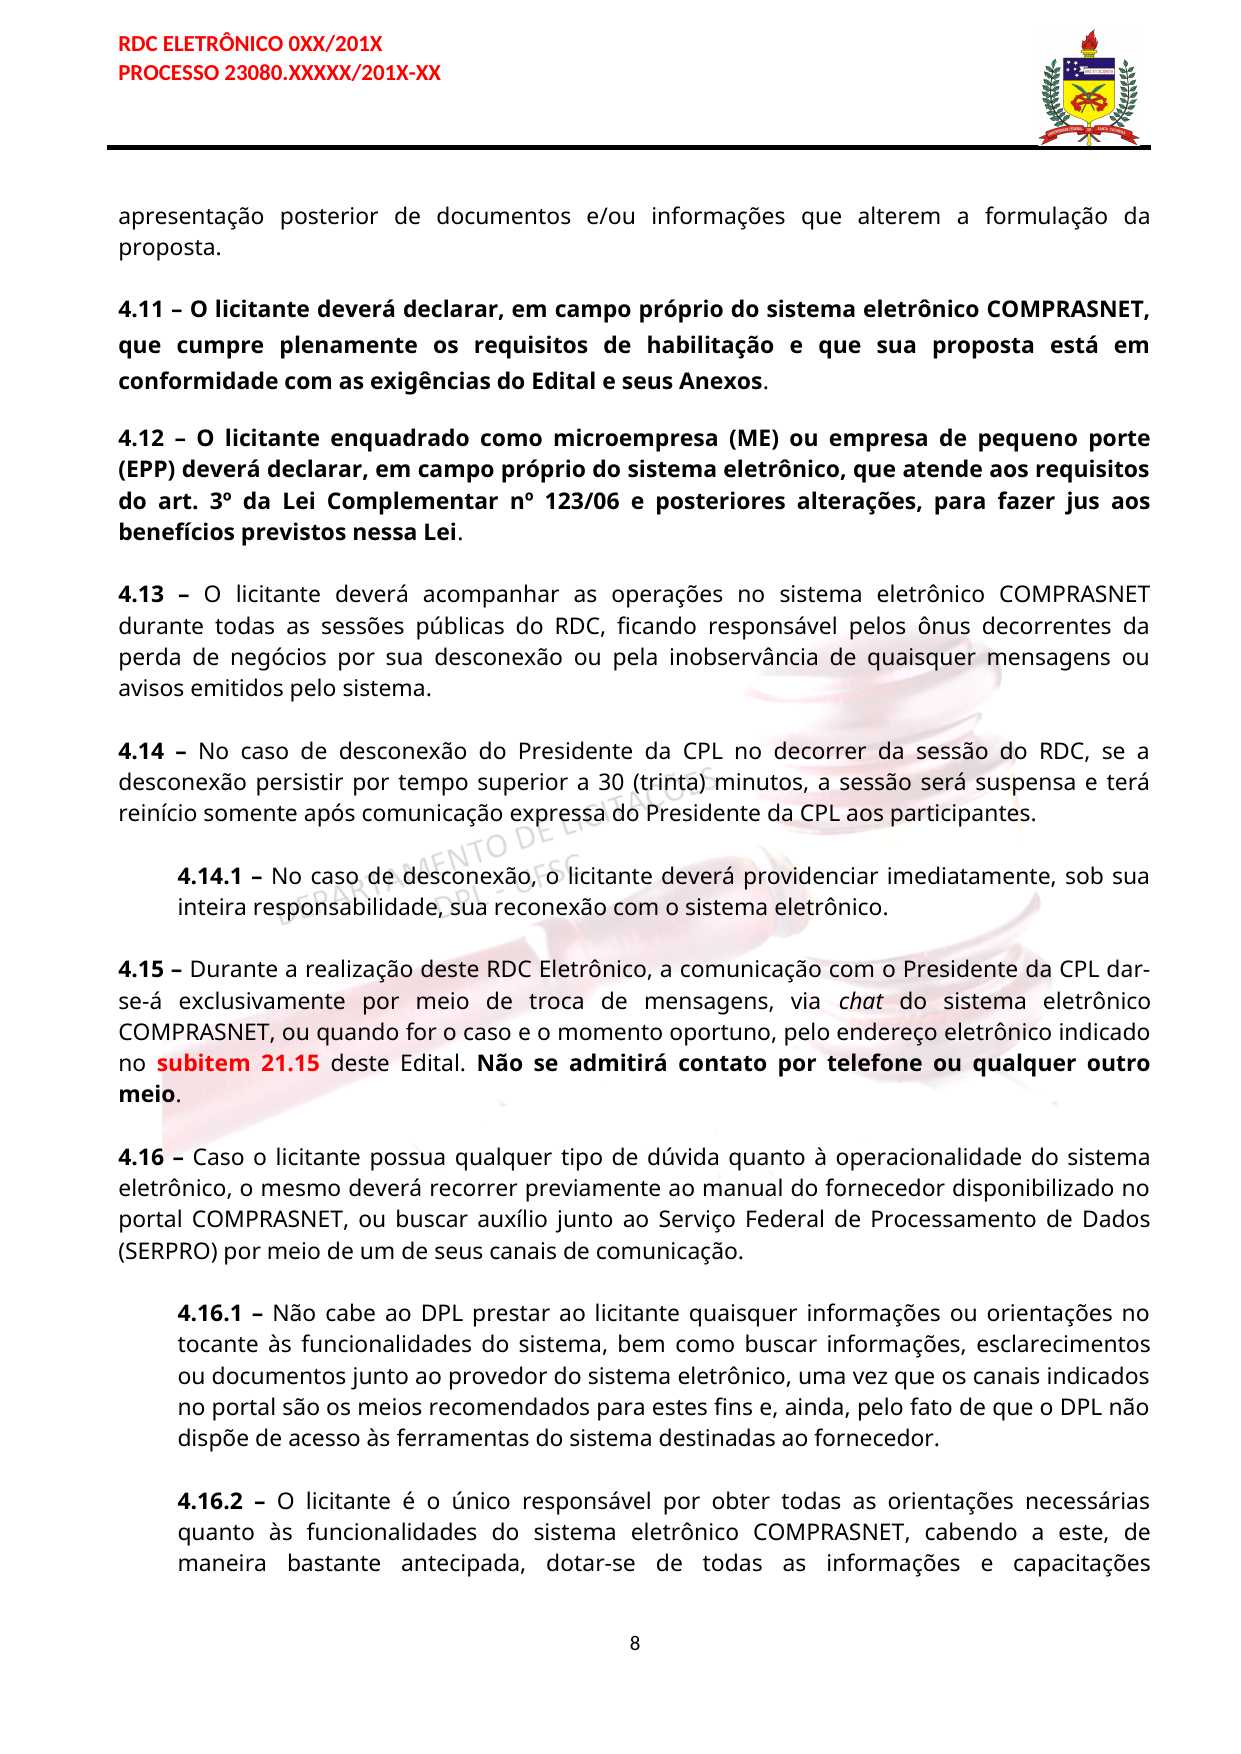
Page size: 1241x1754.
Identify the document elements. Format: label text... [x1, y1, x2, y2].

text 4.16.1 – Não cabe ao DPL prestar ao licitante quaisquer informações ou orientações no tocante às funcionalidades do sistema, bem como buscar informações, esclarecimentos ou documentos junto ao provedor do sistema eletrônico, uma vez que os canais indicados no portal são os meios recomendados para estes fins e, ainda, pelo fato de que o DPL não dispõe de acesso às ferramentas do sistema destinadas ao fornecedor. [177, 1297, 1152, 1453]
text 4.11 – O licitante deverá declarar, em campo próprio do sistema eletrônico COMPRASNET, que cumpre plenamente os requisitos de habilitação e que sua proposta está em conformidade com as exigências do Edital e seus Anexos. [118, 293, 1152, 397]
text 4.14.1 – No caso de desconexão, o licitante deverá providenciar imediatamente, sob sua inteira responsabilidade, sua reconexão com o sistema eletrônico. [177, 859, 1152, 922]
text 4.13 – O licitante deverá acompanhar as operações no sistema eletrônico COMPRASNET durante todas as sessões públicas do RDC, ficando responsável pelos ônus decorrentes da perda de negócios por sua desconexão ou pela inobservância de quaisquer mensagens ou avisos emitidos pelo sistema. [118, 578, 1152, 703]
text 4.12 – O licitante enquadrado como microempresa (ME) ou empresa de pequeno porte (EPP) deverá declarar, em campo próprio do sistema eletrônico, que atende aos requisitos do art. 3º da Lei Complementar nº 123/06 e posteriores alterações, para fazer jus aos benefícios previstos nessa Lei. [118, 422, 1152, 547]
picture [1038, 29, 1140, 146]
text 4.15 – Durante a realização deste RDC Eletrônico, a comunicação com o Presidente da CPL dar-se-á exclusivamente por meio de troca de mensagens, via chat do sistema eletrônico COMPRASNET, ou quando for o caso e o momento oportuno, pelo endereço eletrônico indicado no subitem 21.15 deste Edital. Não se admitirá contato por telefone ou qualquer outro meio. [118, 953, 1152, 1109]
text 4.14 – No caso de desconexão do Presidente da CPL no decorrer da sessão do RDC, se a desconexão persistir por tempo superior a 30 (trinta) minutos, a sessão será suspensa e terá reinício somente após comunicação expressa do Presidente da CPL aos participantes. [118, 734, 1152, 828]
text 4.16 – Caso o licitante possua qualquer tipo de dúvida quanto à operacionalidade do sistema eletrônico, o mesmo deverá recorrer previamente ao manual do fornecedor disponibilizado no portal COMPRASNET, ou buscar auxílio junto ao Serviço Federal de Processamento de Dados (SERPRO) por meio de um de seus canais de comunicação. [118, 1141, 1152, 1266]
